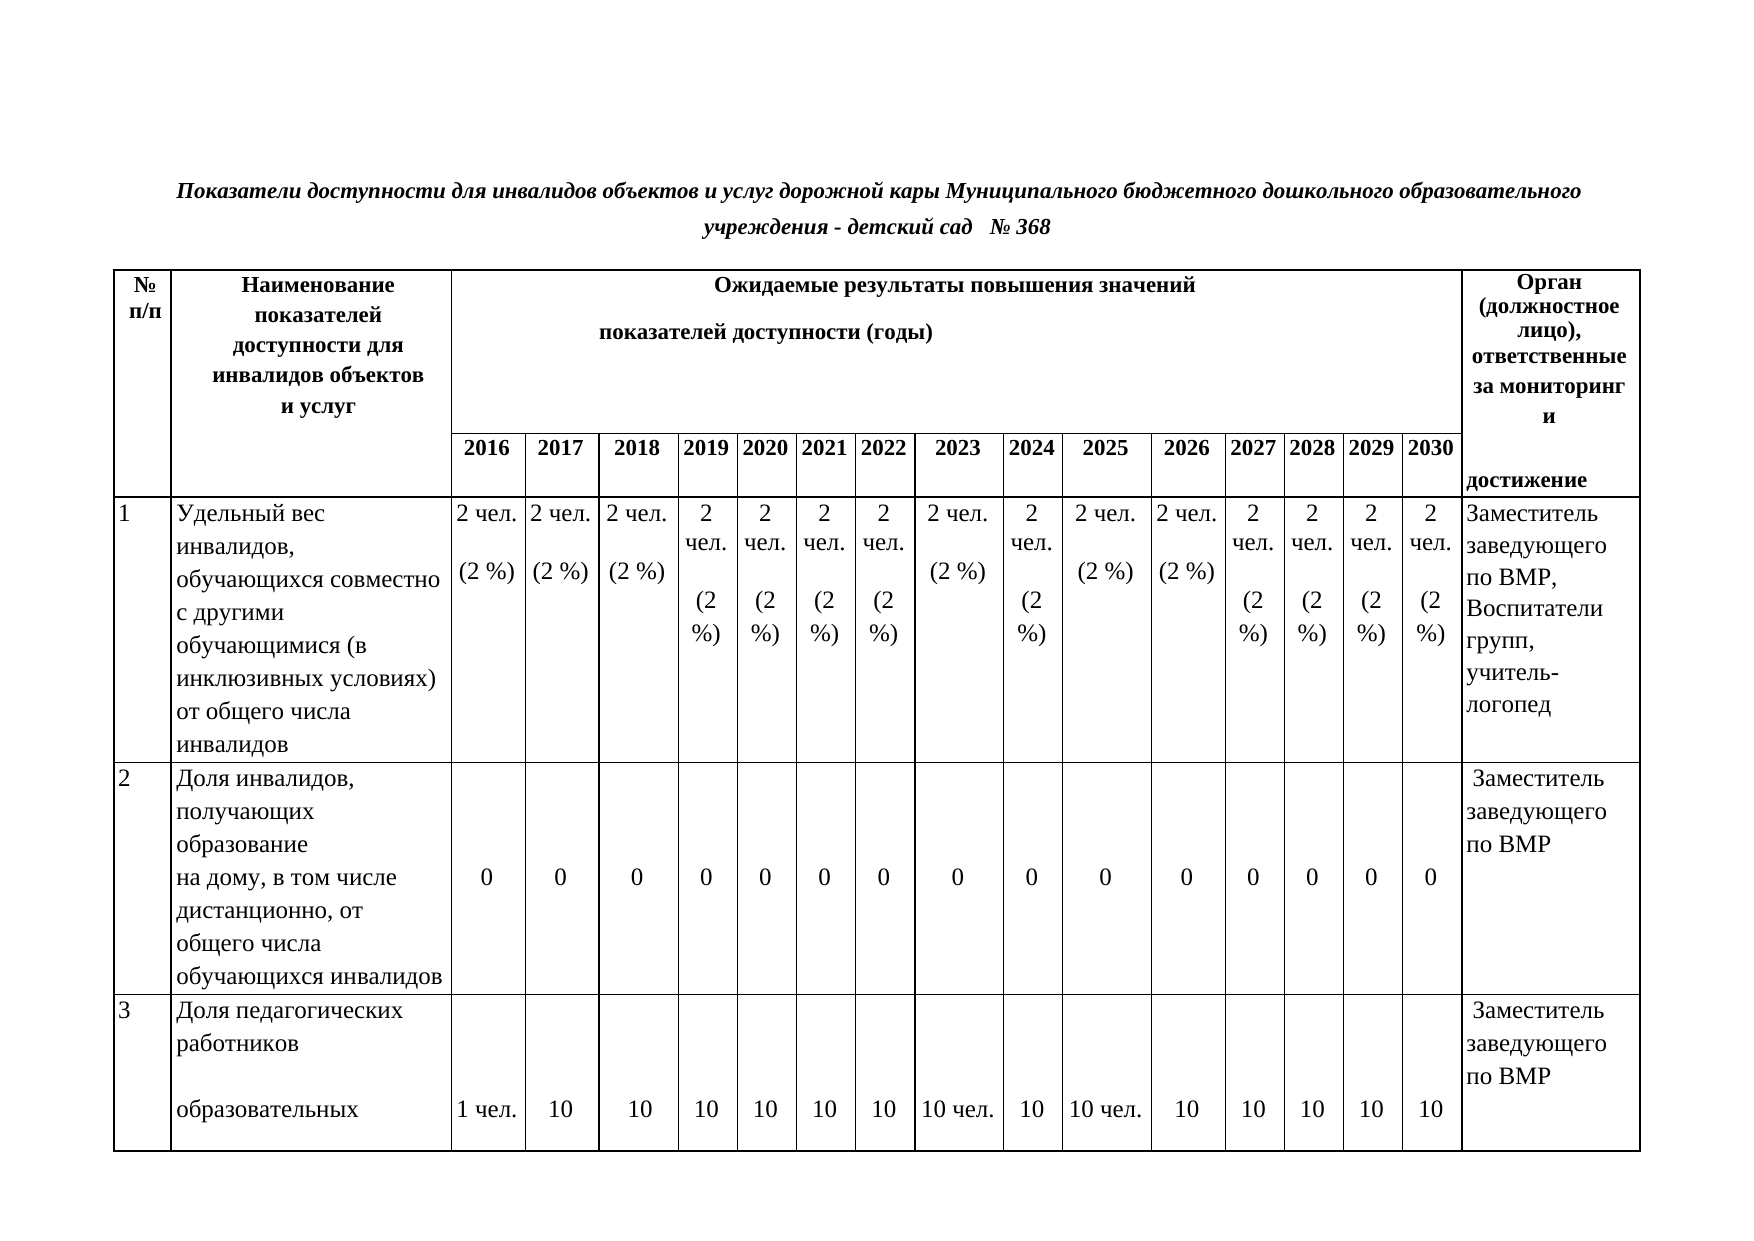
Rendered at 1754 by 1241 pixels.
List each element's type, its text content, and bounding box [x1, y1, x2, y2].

table_cell 2016 [452, 434, 525, 496]
table_cell [1403, 995, 1461, 1094]
table_cell [526, 763, 598, 862]
table_cell [600, 763, 678, 862]
table_cell на дому, в том числе дистанционно, от общего числа обучающихся инвалидов [172, 862, 451, 993]
table_cell 0 [738, 862, 796, 993]
table_cell 10 чел. (100 %) [1063, 1094, 1151, 1150]
table_cell 2 чел. (2 %) [797, 498, 855, 762]
table_cell 0 [679, 862, 737, 993]
table_cell [916, 763, 1003, 862]
table_cell 0 [1226, 862, 1284, 993]
table_cell 0 [1344, 862, 1402, 993]
table_cell [1152, 763, 1225, 862]
table_cell 10 чел. (100 %) [1004, 1094, 1062, 1150]
text Показатели доступности для инвалидов объектов и услуг дорожной кары Муниципального бюджетного дошкольного образовательного [176, 177, 1636, 203]
table_cell [1403, 763, 1461, 862]
table_cell 10 чел. (100 %) [916, 1094, 1003, 1150]
table_cell 10 чел. (100 %) [679, 1094, 737, 1150]
table_cell [1463, 862, 1639, 993]
table_cell 2019 [679, 434, 737, 496]
table_cell 2026 [1152, 434, 1225, 496]
table_cell [1285, 763, 1343, 862]
table_cell 10 чел. (100 %) [1403, 1094, 1461, 1150]
table_cell [679, 995, 737, 1094]
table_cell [172, 1094, 451, 1150]
table_cell 2030 [1403, 434, 1461, 496]
table_cell 2018 [600, 434, 678, 496]
table_cell [1285, 995, 1343, 1094]
table_cell 0 [797, 862, 855, 993]
table_cell [738, 995, 796, 1094]
table_cell 0 [916, 862, 1003, 993]
table_cell 2021 [797, 434, 855, 496]
table_cell 2022 [856, 434, 914, 496]
table_cell 2 чел. (2 %) [738, 498, 796, 762]
table_cell 2 [115, 763, 170, 862]
table_cell 2028 [1285, 434, 1343, 496]
table_cell 2 чел. (2 %) [600, 498, 678, 762]
table_header Ожидаемые результаты повышения значений показателей доступности (годы) [452, 271, 1461, 433]
table_cell 2025 [1063, 434, 1151, 496]
table_cell Доля инвалидов, получающих образование [172, 763, 451, 862]
table_cell [1463, 1094, 1639, 1150]
table_cell [526, 995, 598, 1094]
table_header № п/п [115, 271, 170, 433]
table_cell 2 чел. (2 %) [1004, 498, 1062, 762]
table_cell 2020 [738, 434, 796, 496]
table_cell 2029 [1344, 434, 1402, 496]
table_cell [1063, 763, 1151, 862]
table_cell [1344, 995, 1402, 1094]
table_cell 2 чел. (2 %) [1403, 498, 1461, 762]
table_cell [1063, 995, 1151, 1094]
table_cell [1226, 763, 1284, 862]
table_cell [1152, 995, 1225, 1094]
table_cell [738, 763, 796, 862]
table_cell 2 чел. (2 %) [526, 498, 598, 762]
table_cell 0 [1285, 862, 1343, 993]
table_cell 2 чел. (2 %) [856, 498, 914, 762]
table_cell 10 чел. (100 %) [856, 1094, 914, 1150]
table_cell [1226, 995, 1284, 1094]
table_cell 2 чел. (2 %) [452, 498, 525, 762]
table_cell 2 чел. (2 %) [1063, 498, 1151, 762]
table_cell 0 [856, 862, 914, 993]
table_cell 2027 [1226, 434, 1284, 496]
table_cell 2023 [916, 434, 1003, 496]
table_cell 0 [1403, 862, 1461, 993]
table_cell 0 [526, 862, 598, 993]
table_cell 2 чел. (2 %) [916, 498, 1003, 762]
text учреждения - детский сад № 368 [119, 213, 1636, 239]
table_cell 2017 [526, 434, 598, 496]
table_cell [1004, 763, 1062, 862]
table_cell 1 [115, 498, 170, 762]
table_cell 2 чел. (2 %) [1344, 498, 1402, 762]
table_cell 2 чел. (2 %) [1226, 498, 1284, 762]
table_cell [797, 995, 855, 1094]
table_cell [916, 995, 1003, 1094]
table_cell 2024 [1004, 434, 1062, 496]
table_cell 1 чел. (10 %) [452, 1094, 525, 1150]
table_cell Заместитель заведующего по ВМР [1463, 995, 1639, 1094]
table_cell достижение [1463, 434, 1639, 496]
table_cell 3 [115, 995, 170, 1094]
table_cell 2 чел. (2 %) [679, 498, 737, 762]
table_cell [452, 995, 525, 1094]
table_cell 2 чел. (2 %) [1285, 498, 1343, 762]
table_cell 10 чел. (100 %) [600, 1094, 678, 1150]
table_cell [1344, 763, 1402, 862]
table_cell Удельный вес инвалидов, обучающихся совместно с другими обучающимися (в инклюзивных условиях) от общего числа инвалидов [172, 498, 451, 762]
table_cell [115, 1094, 170, 1150]
table_cell 0 [452, 862, 525, 993]
table_cell 0 [1152, 862, 1225, 993]
table_cell 10 чел. (100 %) [1226, 1094, 1284, 1150]
table_cell [1004, 995, 1062, 1094]
table_cell [797, 763, 855, 862]
table_header Орган (должностное лицо), ответственные за мониторинг и [1463, 271, 1639, 433]
table_cell Доля педагогических работников [172, 995, 451, 1094]
table_cell [115, 862, 170, 993]
table_cell 10 чел. (100 %) [738, 1094, 796, 1150]
table_cell [172, 434, 451, 496]
table_cell [856, 763, 914, 862]
table_cell 10 чел. (100 %) [1285, 1094, 1343, 1150]
table_cell Заместитель заведующего по ВМР [1463, 763, 1639, 862]
table_cell [856, 995, 914, 1094]
table_cell 0 [1004, 862, 1062, 993]
table_header Наименование показателей доступности для инвалидов объектов и услуг [172, 271, 451, 433]
table_cell [679, 763, 737, 862]
table_cell [452, 763, 525, 862]
table_cell 10 чел. (100 %) [1344, 1094, 1402, 1150]
table_cell 10 чел. (100 %) [1152, 1094, 1225, 1150]
table_cell [600, 995, 678, 1094]
table_cell 10 чел. (100 %) [526, 1094, 598, 1150]
table_cell 10 чел. (100 %) [797, 1094, 855, 1150]
table_cell Заместитель заведующего по ВМР, Воспитатели групп, учитель-логопед [1463, 498, 1639, 762]
table_cell 0 [600, 862, 678, 993]
table_cell [115, 434, 170, 496]
table_cell 0 [1063, 862, 1151, 993]
table_cell 2 чел. (2 %) [1152, 498, 1225, 762]
